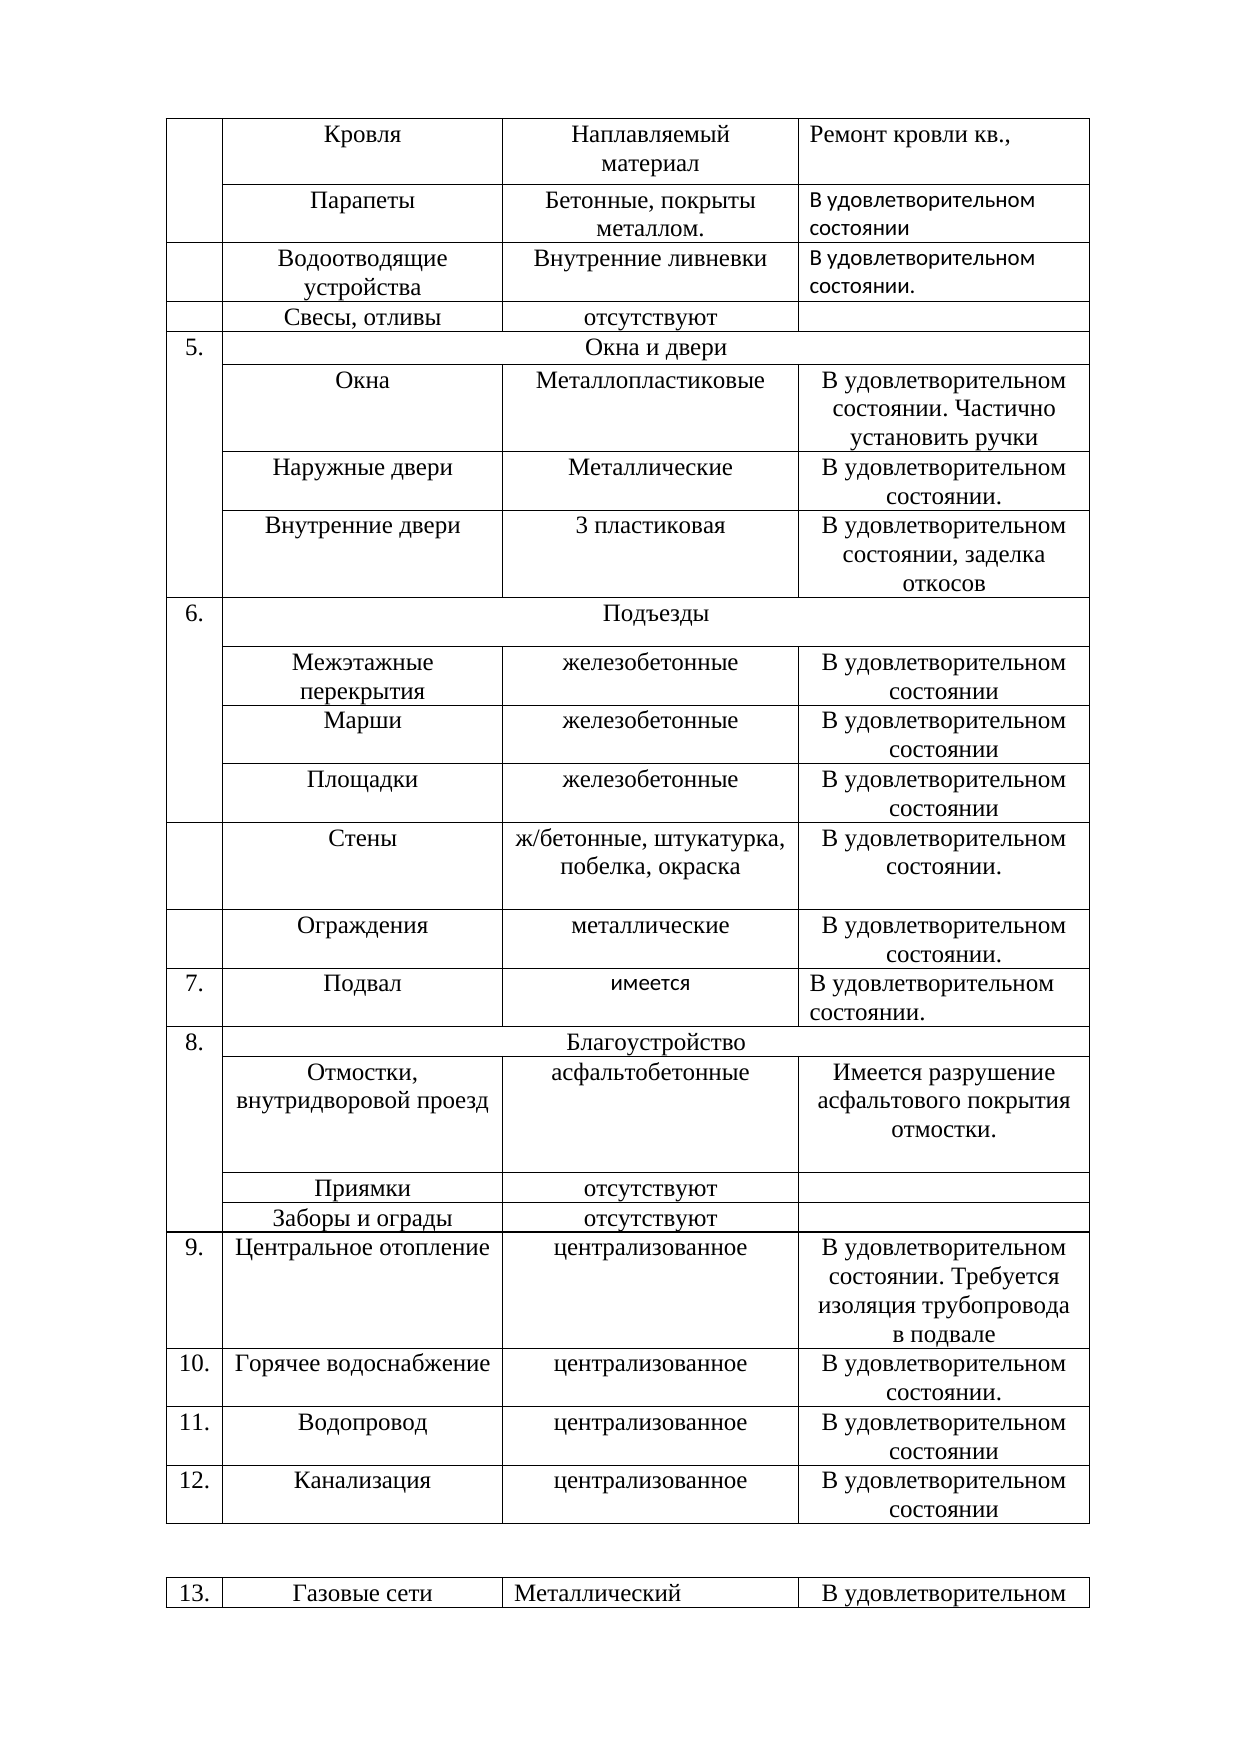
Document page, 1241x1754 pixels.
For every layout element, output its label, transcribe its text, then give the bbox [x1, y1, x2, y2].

table_cell Подъезды [223, 598, 1089, 646]
table_cell Водоотводящие устройства [223, 243, 502, 301]
table_cell отсутствуют [503, 1173, 798, 1202]
table_cell Окна и двери [223, 332, 1089, 364]
table_cell Ограждения [223, 910, 502, 967]
table_cell Межэтажные перекрытия [223, 647, 502, 704]
table_cell централизованное [503, 1466, 798, 1523]
table_cell 10. [167, 1349, 222, 1406]
table_cell централизованное [503, 1349, 798, 1406]
table_cell имеется [503, 969, 798, 1026]
table_cell В удовлетворительном состоянии. [799, 452, 1089, 509]
table_cell Кровля [223, 119, 502, 184]
table_cell В удовлетворительном состоянии [799, 1407, 1089, 1464]
table_cell Ремонт кровли кв., [799, 119, 1089, 184]
table_cell Заборы и ограды [223, 1203, 502, 1231]
table_cell [799, 1203, 1089, 1231]
table_cell [799, 1173, 1089, 1202]
table_cell железобетонные [503, 764, 798, 822]
table_cell Окна [223, 365, 502, 451]
table_cell централизованное [503, 1407, 798, 1464]
table_cell В удовлетворительном состоянии. [799, 823, 1089, 909]
table_cell Площадки [223, 764, 502, 822]
table_cell В удовлетворительном состоянии, заделка откосов [799, 511, 1089, 597]
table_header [799, 1578, 1089, 1607]
table_cell Приямки [223, 1173, 502, 1202]
table_cell железобетонные [503, 706, 798, 763]
table_cell Металлические [503, 452, 798, 509]
table_cell [167, 243, 222, 301]
table_cell Металлопластиковые [503, 365, 798, 451]
table_cell В удовлетворительном состоянии [799, 647, 1089, 704]
table_cell [167, 302, 222, 331]
table_cell В удовлетворительном состоянии. [799, 243, 1089, 301]
table_cell 11. [167, 1407, 222, 1464]
table_cell Подвал [223, 969, 502, 1026]
table_cell 9. [167, 1233, 222, 1347]
table_cell В удовлетворительном состоянии [799, 764, 1089, 822]
table_cell 7. [167, 969, 222, 1026]
table_cell В удовлетворительном состоянии [799, 706, 1089, 763]
table_header Газовые сети [223, 1578, 502, 1607]
table_cell Внутренние ливневки [503, 243, 798, 301]
table_cell 4. [167, 119, 222, 242]
table_cell В удовлетворительном состоянии. [799, 1349, 1089, 1406]
table_header 13. [167, 1578, 222, 1607]
table_cell 12. [167, 1466, 222, 1523]
table_cell 8. [167, 1027, 222, 1231]
table_cell отсутствуют [503, 1203, 798, 1231]
table_cell Парапеты [223, 185, 502, 242]
table_cell Отмостки, внутридворовой проезд [223, 1057, 502, 1172]
table_cell Водопровод [223, 1407, 502, 1464]
table_cell В удовлетворительном состоянии. [799, 969, 1089, 1026]
table_cell В удовлетворительном состоянии. Требуется изоляция трубопровода в подвале [799, 1233, 1089, 1347]
table_cell Наружные двери [223, 452, 502, 509]
table_cell 6. [167, 598, 222, 822]
table_cell В удовлетворительном состоянии [799, 185, 1089, 242]
table_cell 5. [167, 332, 222, 597]
table_cell [799, 302, 1089, 331]
table_cell [167, 910, 222, 967]
table_cell Бетонные, покрыты металлом. [503, 185, 798, 242]
table_cell Наплавляемый материал [503, 119, 798, 184]
table_cell железобетонные [503, 647, 798, 704]
table_cell Центральное отопление [223, 1233, 502, 1347]
table_cell металлические [503, 910, 798, 967]
table_cell [167, 823, 222, 909]
table_cell Марши [223, 706, 502, 763]
table_cell Внутренние двери [223, 511, 502, 597]
table_cell отсутствуют [503, 302, 798, 331]
table_cell централизованное [503, 1233, 798, 1347]
table_cell Благоустройство [223, 1027, 1089, 1056]
table_cell В удовлетворительном состоянии. Частично установить ручки [799, 365, 1089, 451]
table_cell В удовлетворительном состоянии. [799, 910, 1089, 967]
table_cell Имеется разрушение асфальтового покрытия отмостки. [799, 1057, 1089, 1172]
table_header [503, 1578, 798, 1607]
table_cell Стены [223, 823, 502, 909]
table_cell 3 пластиковая [503, 511, 798, 597]
table_cell асфальтобетонные [503, 1057, 798, 1172]
table_cell Горячее водоснабжение [223, 1349, 502, 1406]
table_cell Свесы, отливы [223, 302, 502, 331]
table_cell ж/бетонные, штукатурка, побелка, окраска [503, 823, 798, 909]
table_cell Канализация [223, 1466, 502, 1523]
table_cell В удовлетворительном состоянии [799, 1466, 1089, 1523]
